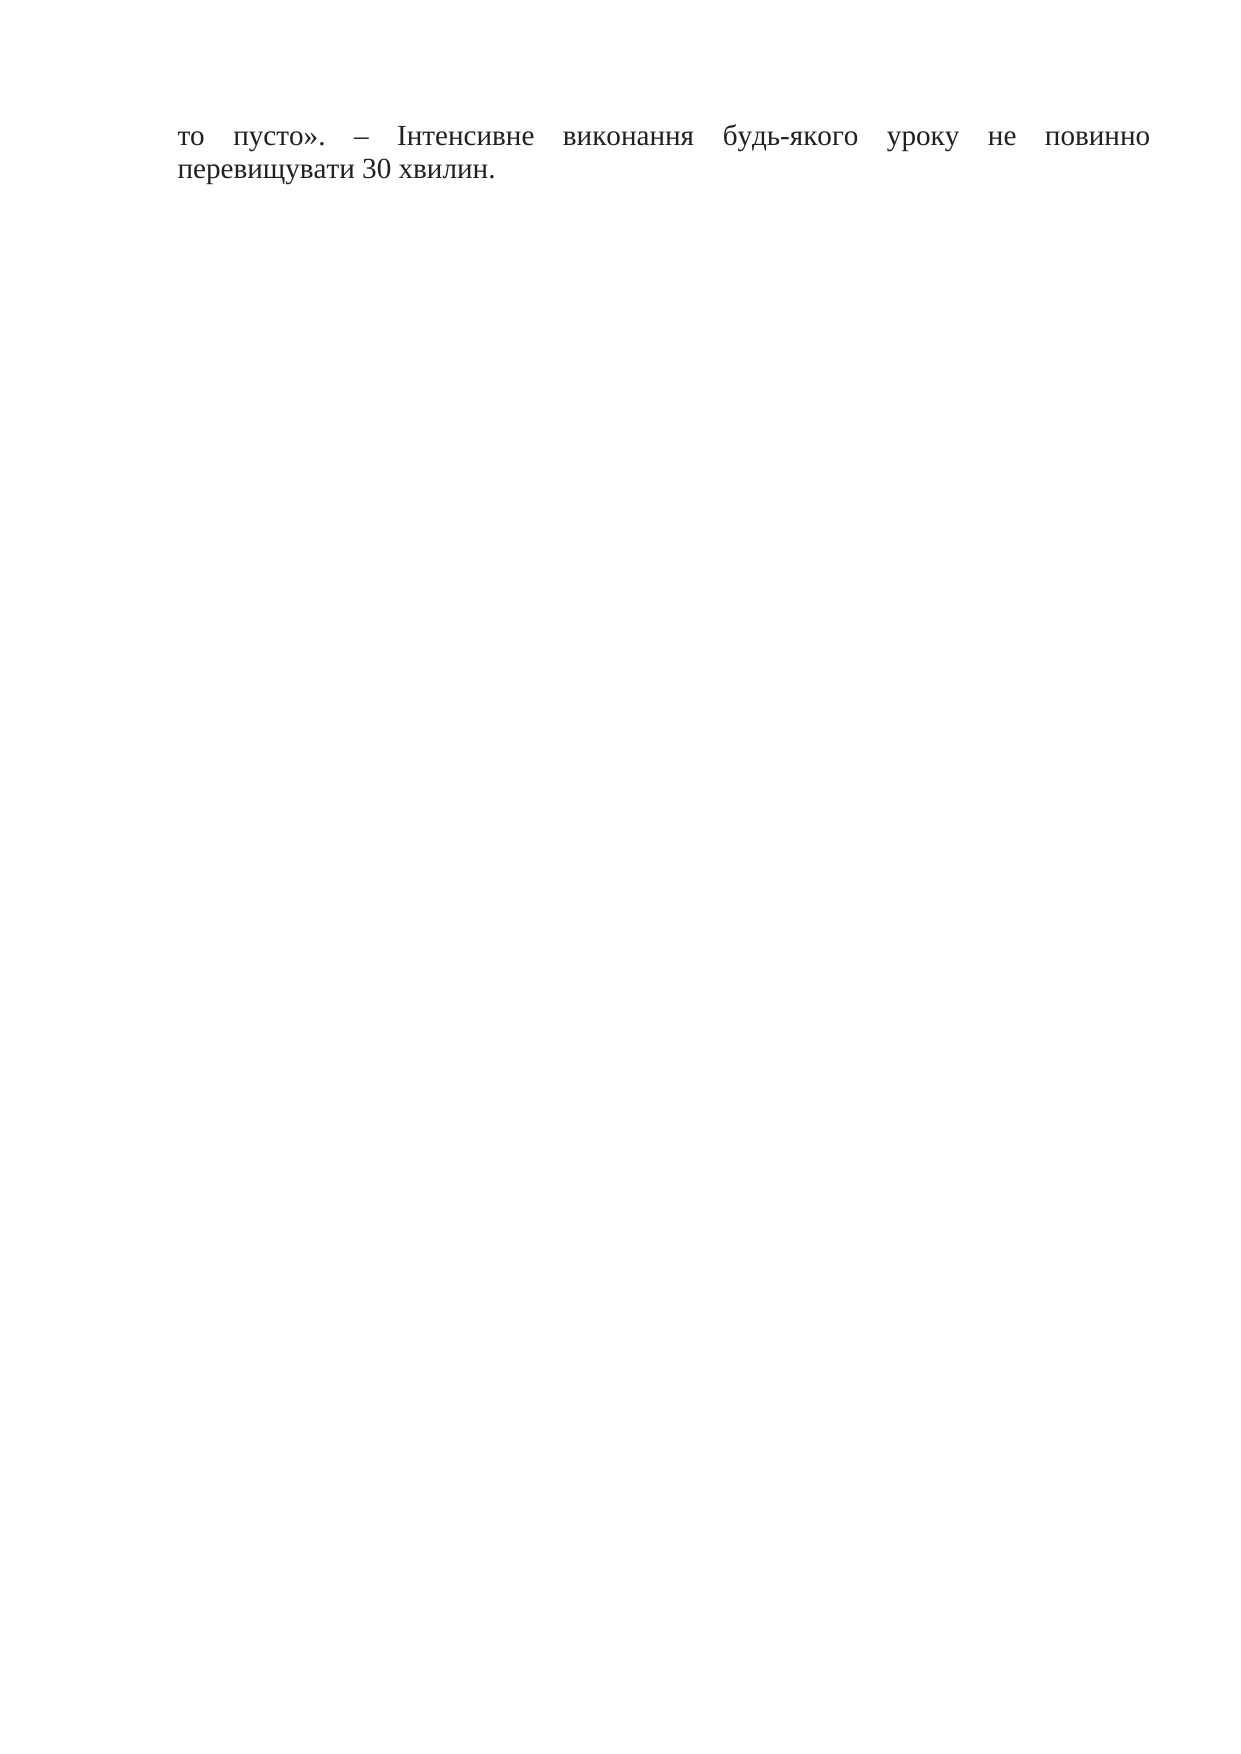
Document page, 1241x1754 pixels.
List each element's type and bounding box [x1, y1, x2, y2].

text [177, 118, 1152, 185]
